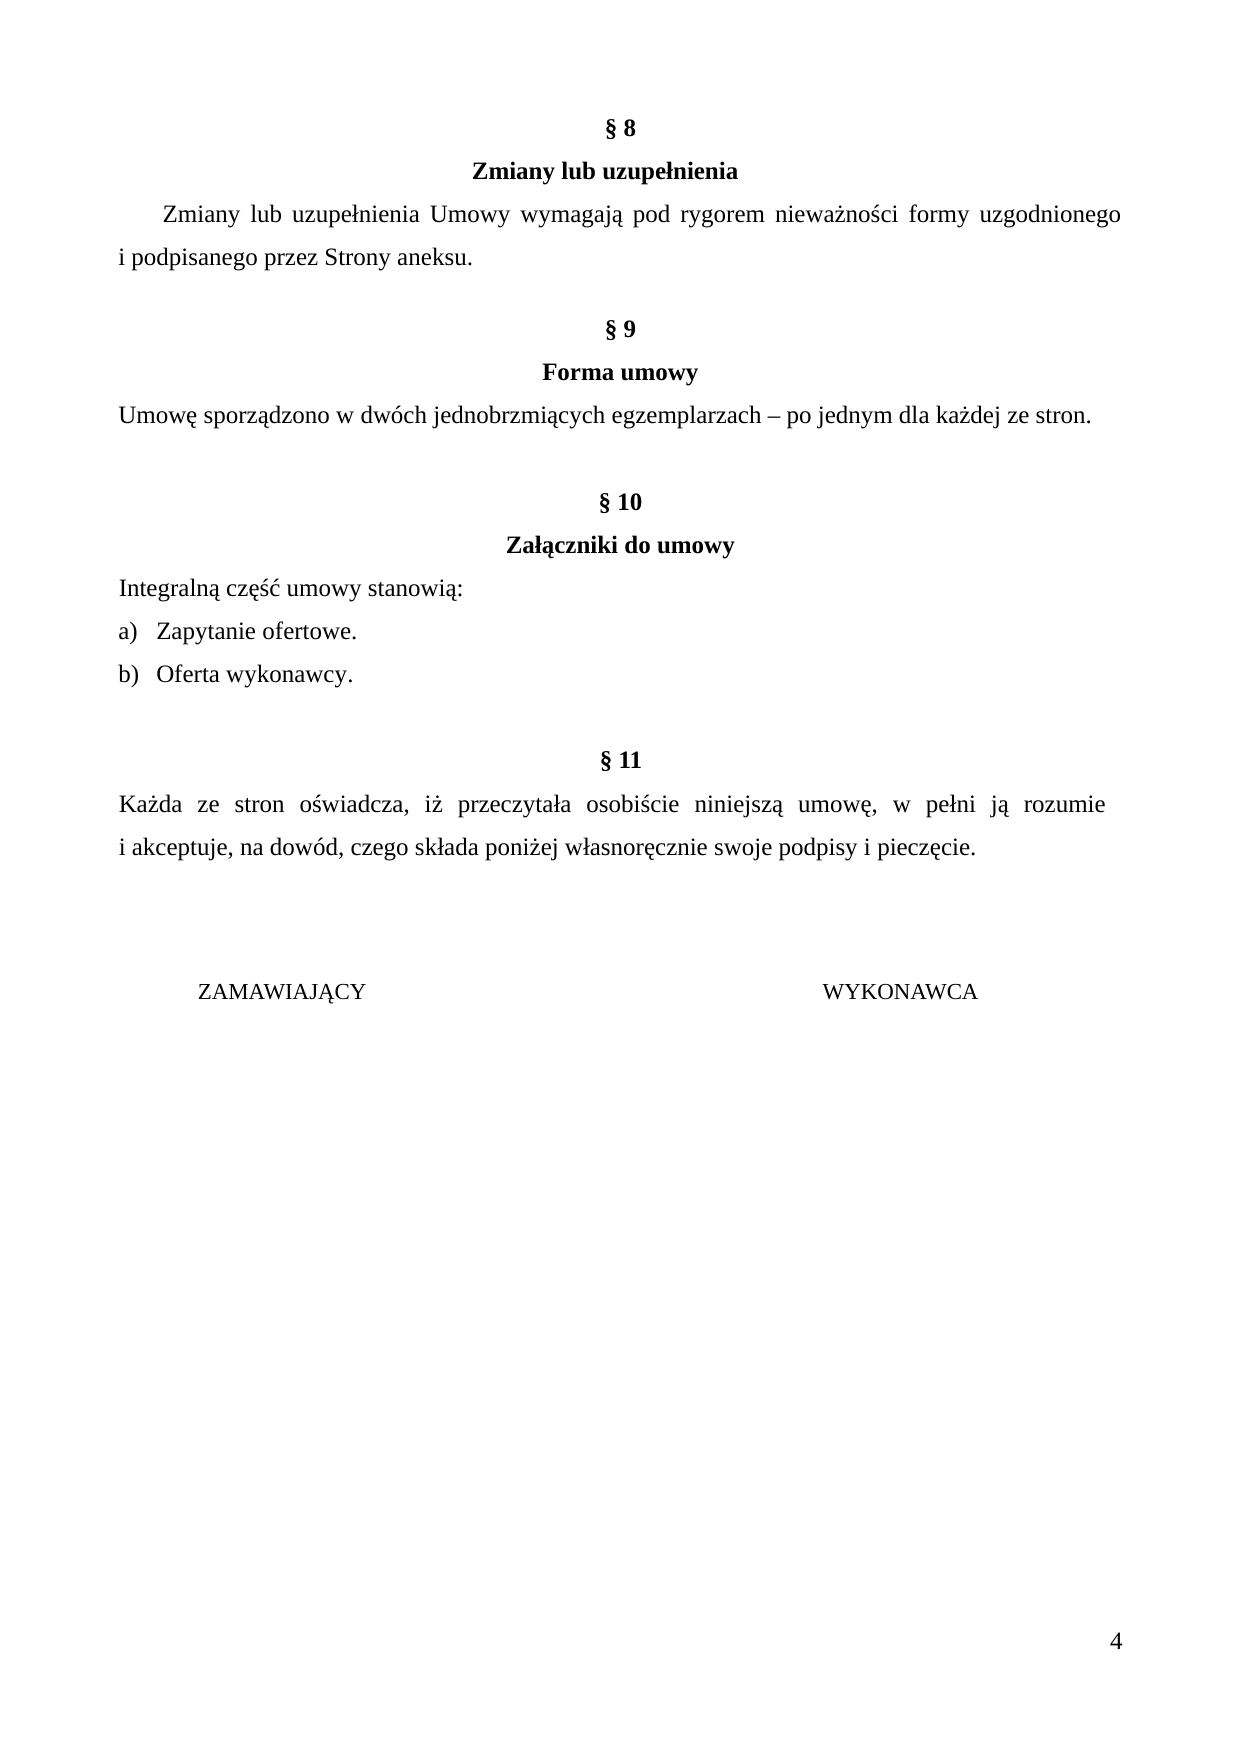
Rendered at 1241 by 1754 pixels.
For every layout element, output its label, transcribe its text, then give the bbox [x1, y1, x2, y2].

list Zapytanie ofertowe. [118, 616, 1122, 645]
text Każda ze stron oświadcza, iż przeczytała osobiście niniejszą umowę, w pełni ją rozumie i akceptuje, na dowód, czego składa poniżej własnoręcznie swoje podpisy i pieczęcie. [118, 789, 1122, 861]
text Zmiany lub uzupełnienia [118, 156, 1092, 185]
text Integralną część umowy stanowią: [118, 573, 1122, 602]
list Oferta wykonawcy. [118, 659, 1122, 688]
text § 10 [118, 487, 1122, 516]
text Umowę sporządzono w dwóch jednobrzmiących egzemplarzach – po jednym dla każdej ze stron. [118, 401, 1122, 429]
text ZAMAWIAJĄCY WYKONAWCA [118, 978, 1122, 1005]
text Forma umowy [118, 357, 1122, 386]
text § 11 [118, 746, 1122, 774]
text Zmiany lub uzupełnienia Umowy wymagają pod rygorem nieważności formy uzgodnionego i podpisanego przez Strony aneksu. [118, 199, 1122, 271]
text § 8 [118, 113, 1122, 142]
text § 9 [118, 314, 1122, 343]
text Załączniki do umowy [118, 530, 1122, 559]
